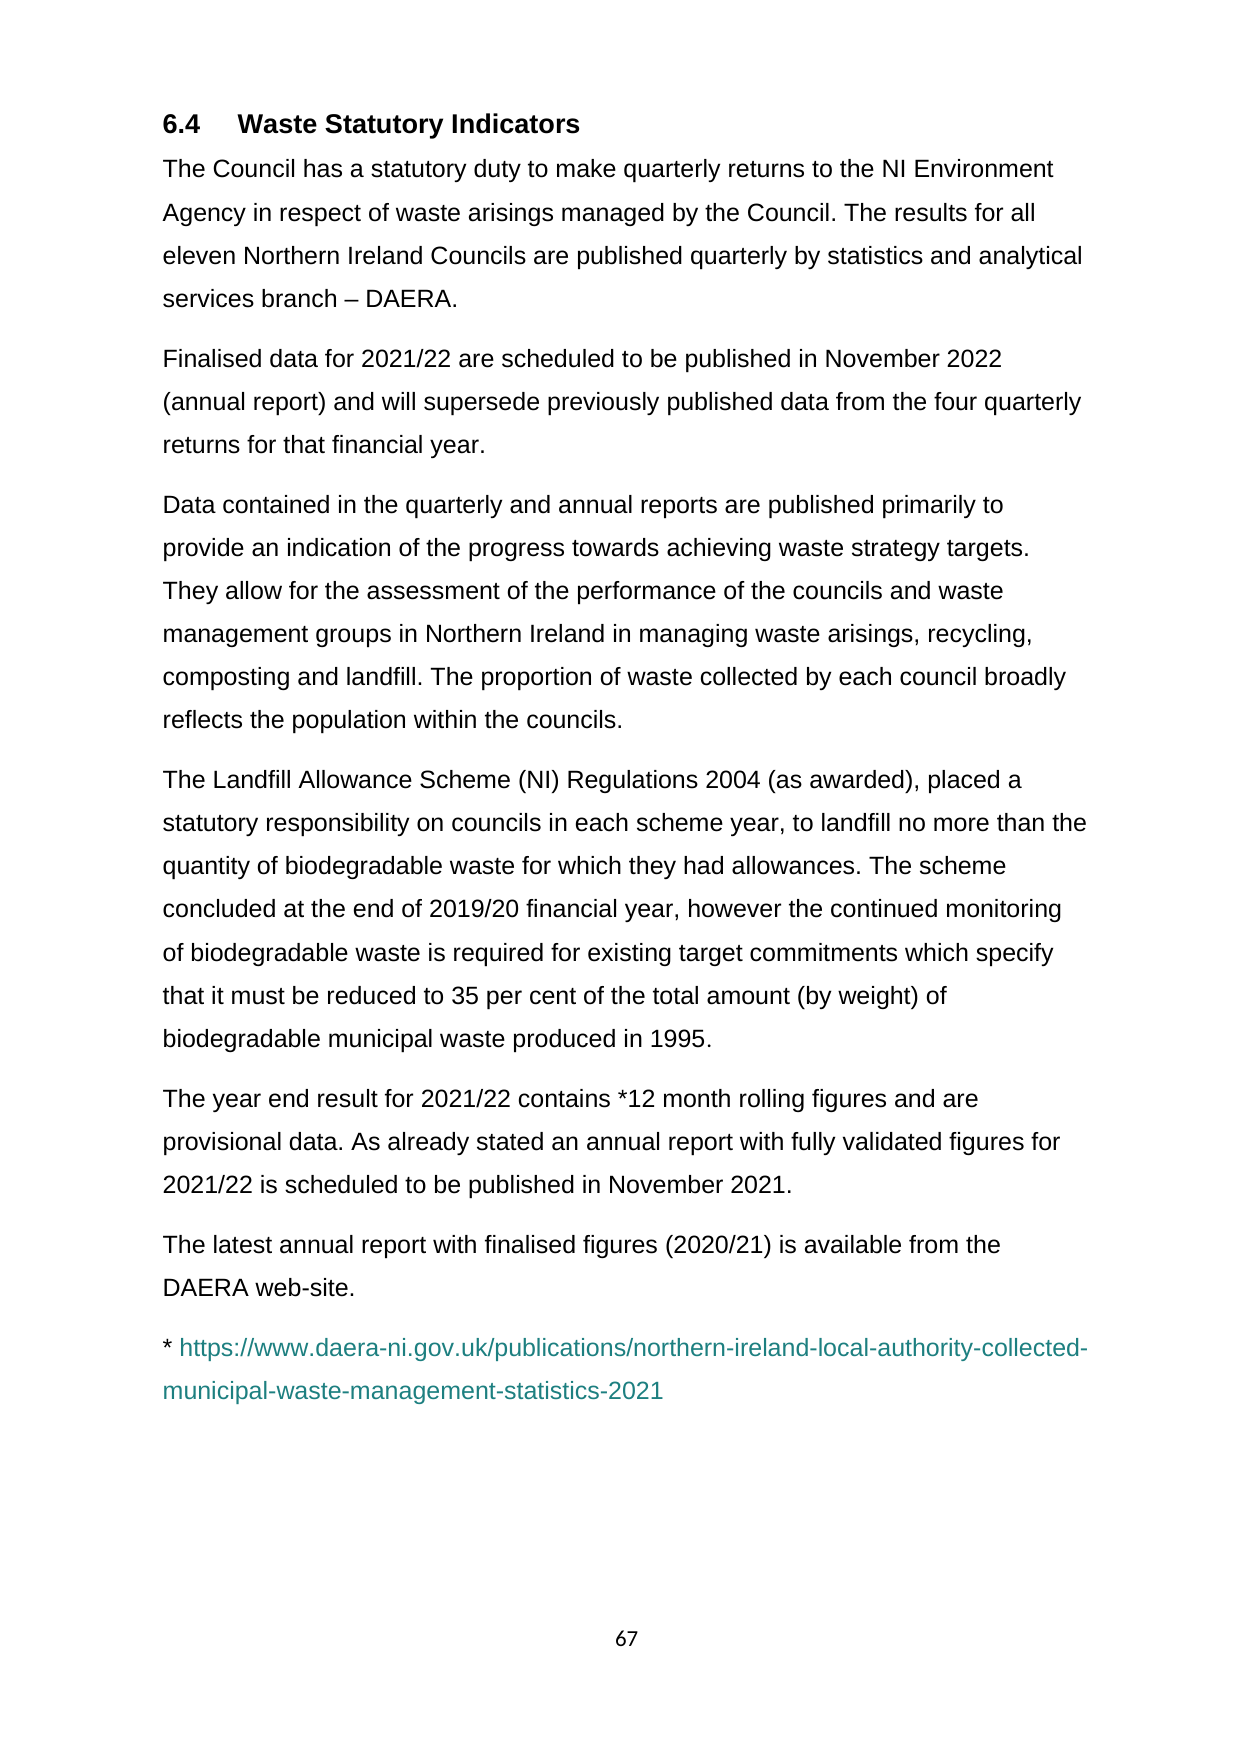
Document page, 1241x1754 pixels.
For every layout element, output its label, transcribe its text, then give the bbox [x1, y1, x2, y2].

text The Council has a statutory duty to make quarterly returns to the NI Environment Agency in respect of waste arisings managed by the Council. The results for all eleven Northern Ireland Councils are published quarterly by statistics and analytical services branch – DAERA. [162, 154, 1090, 313]
text The latest annual report with finalised figures (2020/21) is available from the DAERA web-site. [162, 1230, 1090, 1302]
text Data contained in the quarterly and annual reports are published primarily to provide an indication of the progress towards achieving waste strategy targets. They allow for the assessment of the performance of the councils and waste management groups in Northern Ireland in managing waste arisings, recycling, composting and landfill. The proportion of waste collected by each council broadly reflects the population within the councils. [162, 490, 1090, 734]
text * https://www.daera-ni.gov.uk/publications/northern-ireland-local-authority-collected-municipal-waste-management-statistics-2021 [162, 1333, 1090, 1405]
text The Landfill Allowance Scheme (NI) Regulations 2004 (as awarded), placed a statutory responsibility on councils in each scheme year, to landfill no more than the quantity of biodegradable waste for which they had allowances. The scheme concluded at the end of 2019/20 financial year, however the continued monitoring of biodegradable waste is required for existing target commitments which specify that it must be reduced to 35 per cent of the total amount (by weight) of biodegradable municipal waste produced in 1995. [162, 765, 1090, 1053]
text Finalised data for 2021/22 are scheduled to be published in November 2022 (annual report) and will supersede previously published data from the four quarterly returns for that financial year. [162, 344, 1090, 459]
subtitle 6.4 Waste Statutory Indicators [162, 108, 1090, 139]
text The year end result for 2021/22 contains *12 month rolling figures and are provisional data. As already stated an annual report with fully validated figures for 2021/22 is scheduled to be published in November 2021. [162, 1084, 1090, 1199]
